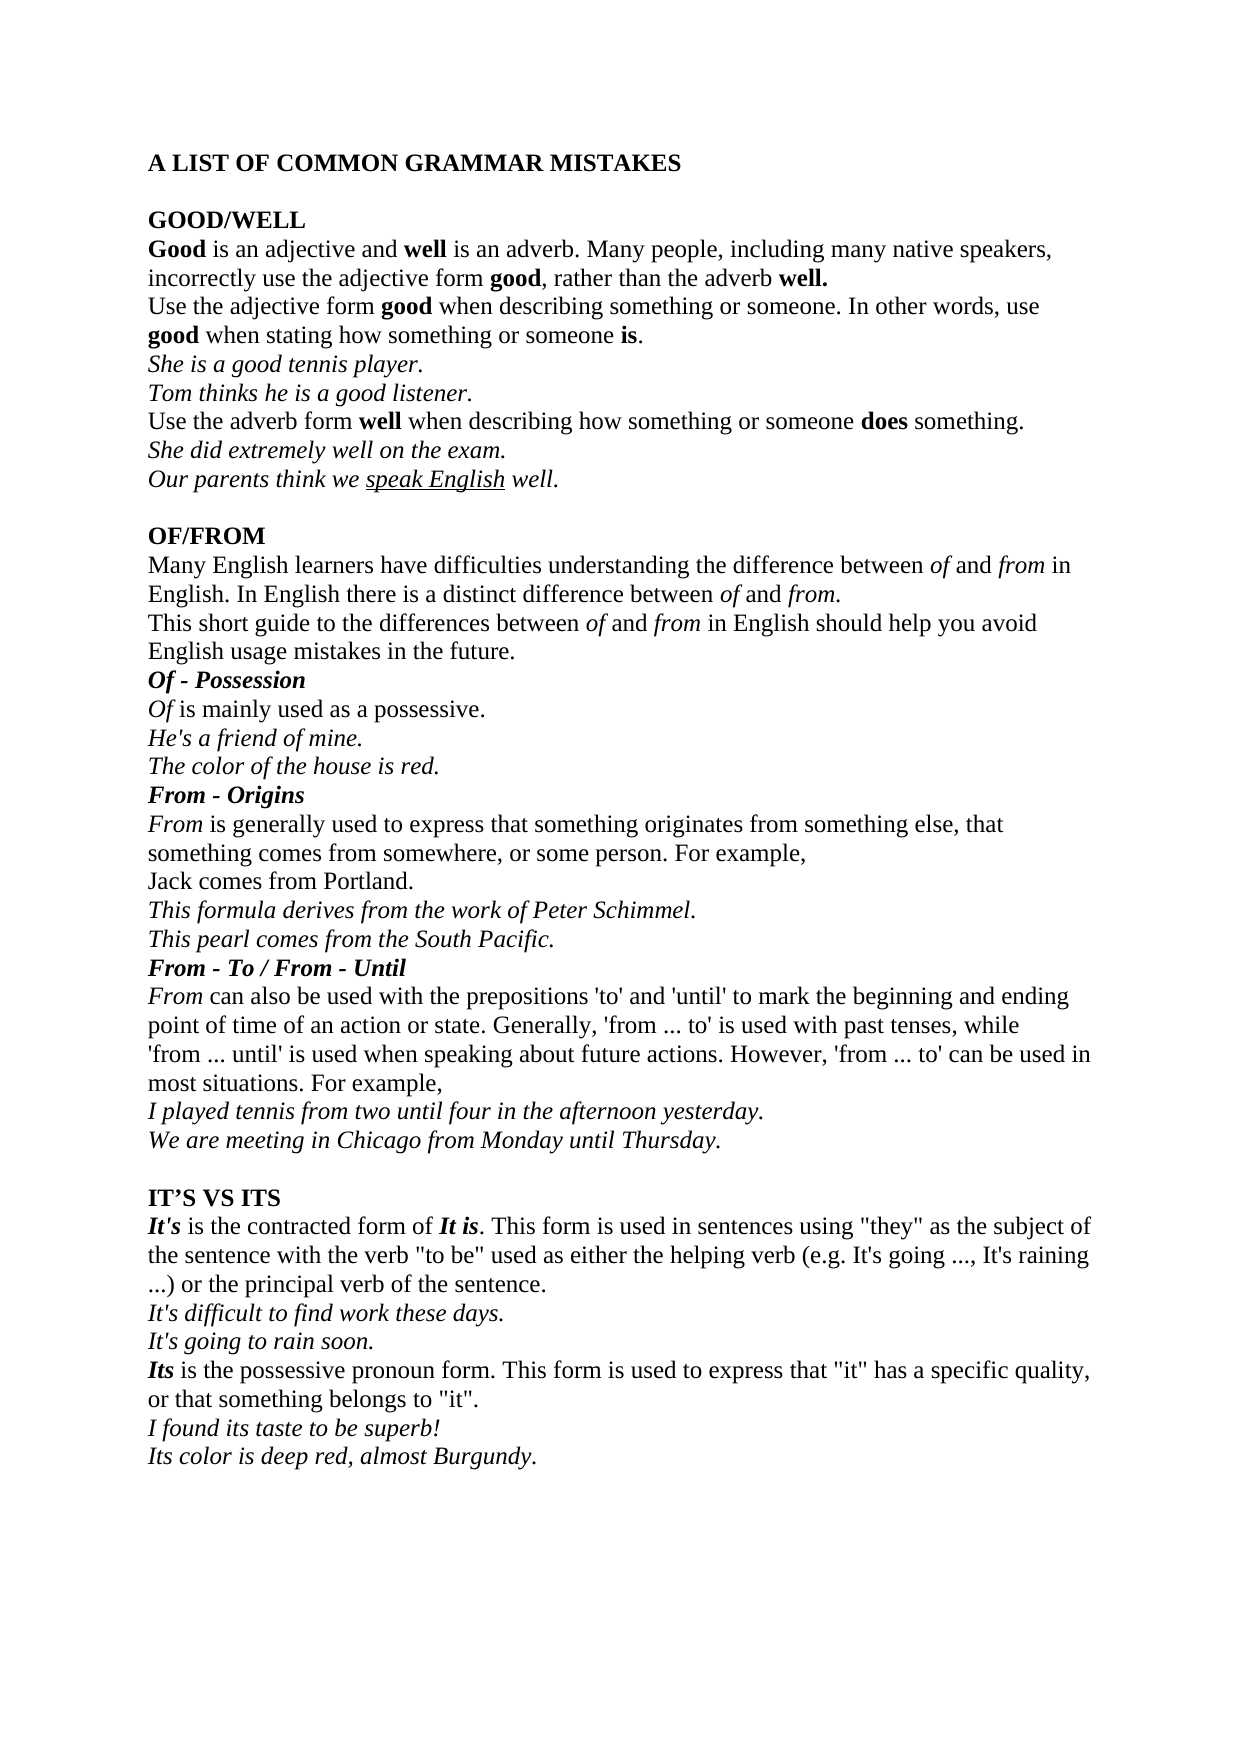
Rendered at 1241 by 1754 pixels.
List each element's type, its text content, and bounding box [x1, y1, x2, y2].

text She is a good tennis player. Tom thinks he is a good listener. [148, 349, 1093, 406]
text From can also be used with the prepositions 'to' and 'until' to mark the beginning and ending point of time of an action or state. Generally, 'from ... to' is used with past tenses, while 'from ... until' is used when speaking about future actions. However, 'from ... to' can be used in most situations. For example, [148, 981, 1093, 1096]
text It's is the contracted form of It is. This form is used in sentences using "they" as the subject of the sentence with the verb "to be" used as either the helping verb (e.g. It's going ..., It's raining ...) or the principal verb of the sentence. [148, 1211, 1093, 1298]
text Its is the possessive pronoun form. This form is used to express that "it" has a specific quality, or that something belongs to "it". [148, 1355, 1093, 1413]
text Use the adverb form well when describing how something or someone does something. [148, 406, 1093, 435]
text From is generally used to express that something originates from something else, that something comes from somewhere, or some person. For example, [148, 809, 1093, 866]
text She did extremely well on the exam. Our parents think we speak English well. [148, 435, 1093, 493]
text From - To / From - Until [148, 953, 1093, 981]
text IT’S VS ITS [148, 1183, 1093, 1211]
text From - Origins [148, 780, 1093, 809]
text OF/FROM [148, 521, 1093, 550]
text A LIST OF COMMON GRAMMAR MISTAKES [148, 148, 1093, 176]
text I played tennis from two until four in the afternoon yesterday. We are meeting in Chicago from Monday until Thursday. [148, 1096, 1093, 1154]
text Of is mainly used as a possessive. [148, 694, 1093, 723]
text Many English learners have difficulties understanding the difference between of and from in English. In English there is a distinct difference between of and from. [148, 550, 1093, 608]
text Good is an adjective and well is an adverb. Many people, including many native speakers, incorrectly use the adjective form good, rather than the adverb well. [148, 234, 1093, 291]
text Jack comes from Portland. This formula derives from the work of Peter Schimmel. This pearl comes from the South Pacific. [148, 866, 1093, 953]
text This short guide to the differences between of and from in English should help you avoid English usage mistakes in the future. [148, 608, 1093, 665]
text Use the adjective form good when describing something or someone. In other words, use good when stating how something or someone is. [148, 291, 1093, 349]
text He's a friend of mine. The color of the house is red. [148, 723, 1093, 780]
text GOOD/WELL [148, 205, 1093, 234]
text I found its taste to be superb! Its color is deep red, almost Burgundy. [148, 1413, 1093, 1470]
text Of - Possession [148, 665, 1093, 694]
text It's difficult to find work these days. It's going to rain soon. [148, 1298, 1093, 1355]
